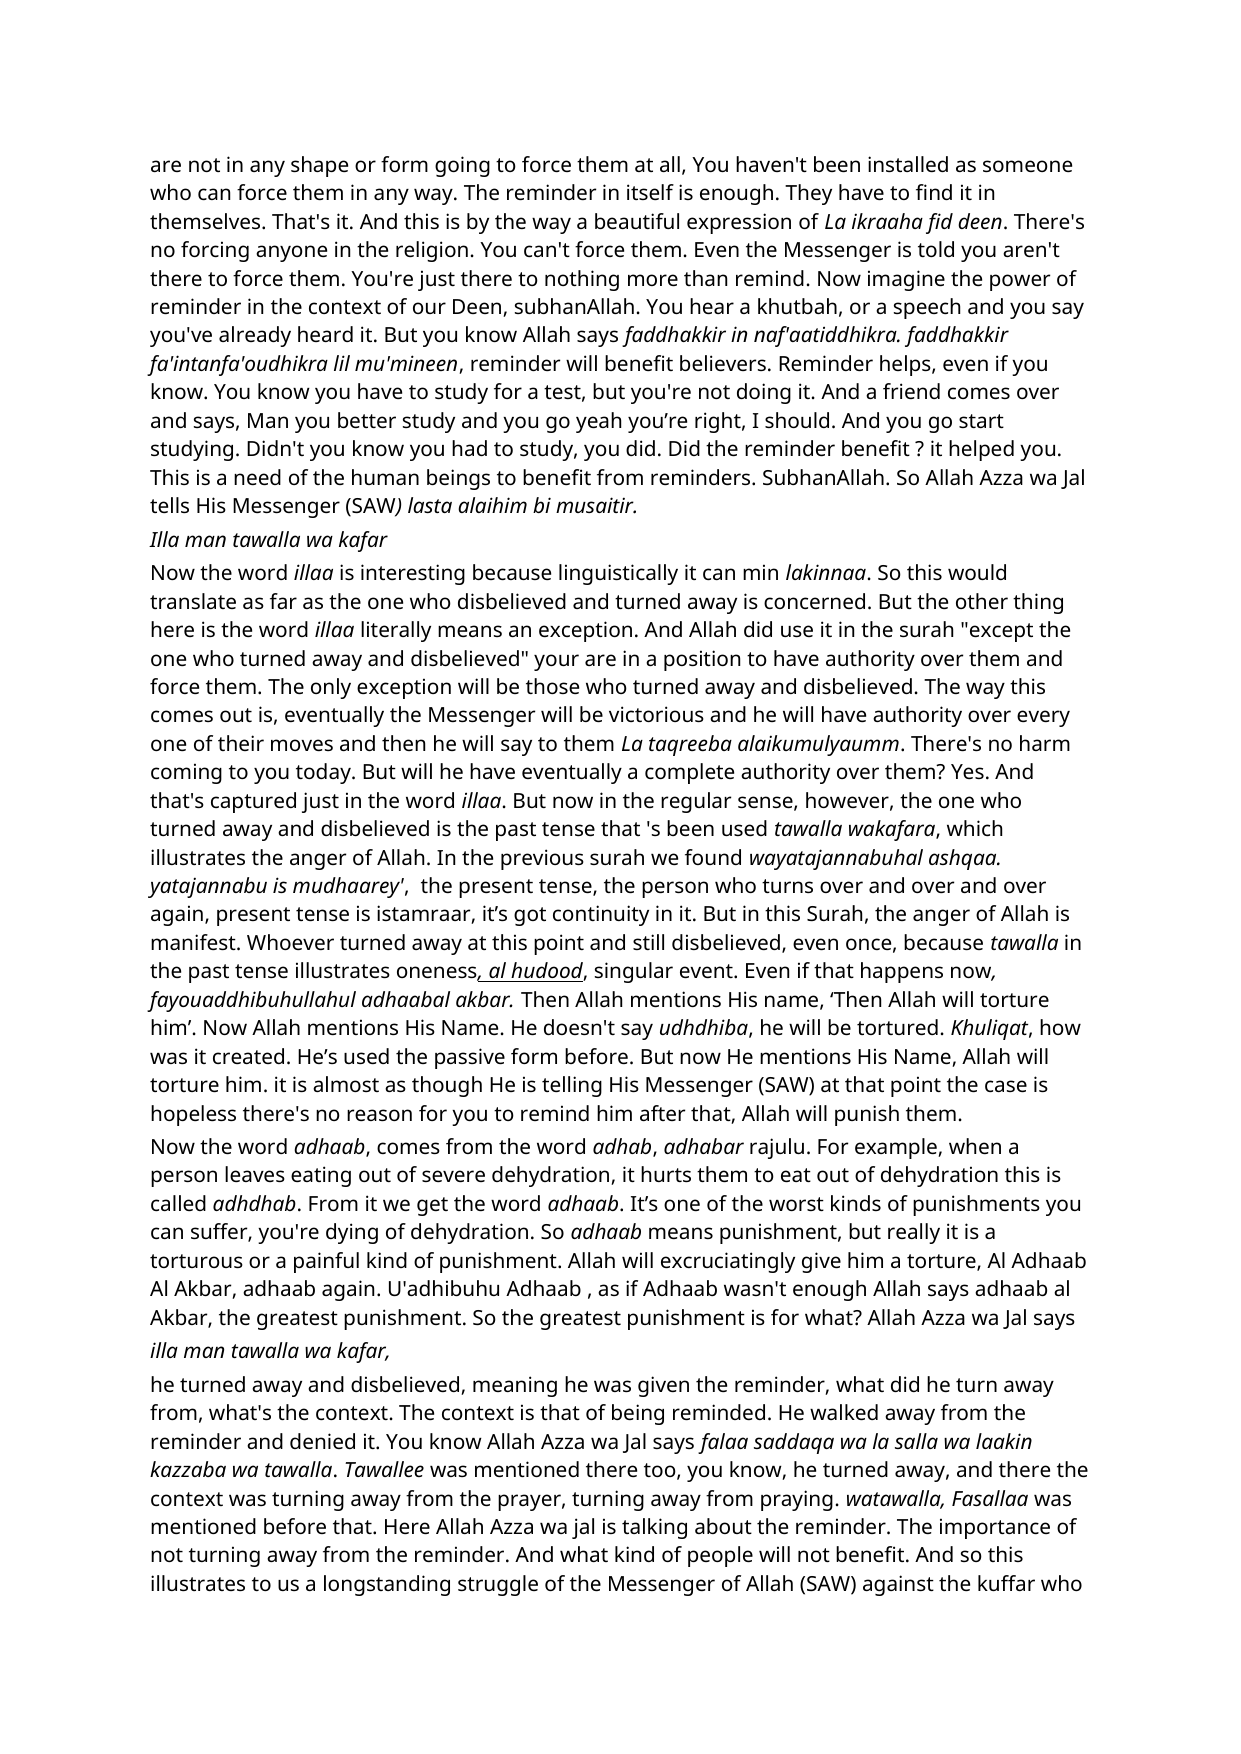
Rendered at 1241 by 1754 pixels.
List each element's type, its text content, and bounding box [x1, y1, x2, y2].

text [150, 1370, 1090, 1597]
text Now the word illaa is interesting because linguistically it can min lakinnaa. So this would translate as far as the one who disbelieved and turned away is concerned. But the other thing here is the word illaa literally means an exception. And Allah did use it in the surah "except the one who turned away and disbelieved" your are in a position to have authority over them and force them. The only exception will be those who turned away and disbelieved. The way this comes out is, eventually the Messenger will be victorious and he will have authority over every one of their moves and then he will say to them La taqreeba alaikumulyaumm. There's no harm coming to you today. But will he have eventually a complete authority over them? Yes. And that's captured just in the word illaa. But now in the regular sense, however, the one who turned away and disbelieved is the past tense that 's been used tawalla wakafara, which illustrates the anger of Allah. In the previous surah we found wayatajannabuhal ashqaa. yatajannabu is mudhaarey', the present tense, the person who turns over and over and over again, present tense is istamraar, it’s got continuity in it. But in this Surah, the anger of Allah is manifest. Whoever turned away at this point and still disbelieved, even once, because tawalla in the past tense illustrates oneness, al hudood, singular event. Even if that happens now, fayouaddhibuhullahul adhaabal akbar. Then Allah mentions His name, ‘Then Allah will torture him’. Now Allah mentions His Name. He doesn't say udhdhiba, he will be tortured. Khuliqat, how was it created. He’s used the passive form before. But now He mentions His Name, Allah will torture him. it is almost as though He is telling His Messenger (SAW) at that point the case is hopeless there's no reason for you to remind him after that, Allah will punish them. [150, 558, 1090, 1127]
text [150, 150, 1090, 520]
text Illa man tawalla wa kafar [150, 525, 1090, 553]
text illa man tawalla wa kafar, [150, 1336, 1090, 1365]
text Now the word adhaab, comes from the word adhab, adhabar rajulu. For example, when a person leaves eating out of severe dehydration, it hurts them to eat out of dehydration this is called adhdhab. From it we get the word adhaab. It’s one of the worst kinds of punishments you can suffer, you're dying of dehydration. So adhaab means punishment, but really it is a torturous or a painful kind of punishment. Allah will excruciatingly give him a torture, Al Adhaab Al Akbar, adhaab again. U'adhibuhu Adhaab , as if Adhaab wasn't enough Allah says adhaab al Akbar, the greatest punishment. So the greatest punishment is for what? Allah Azza wa Jal says [150, 1132, 1090, 1331]
